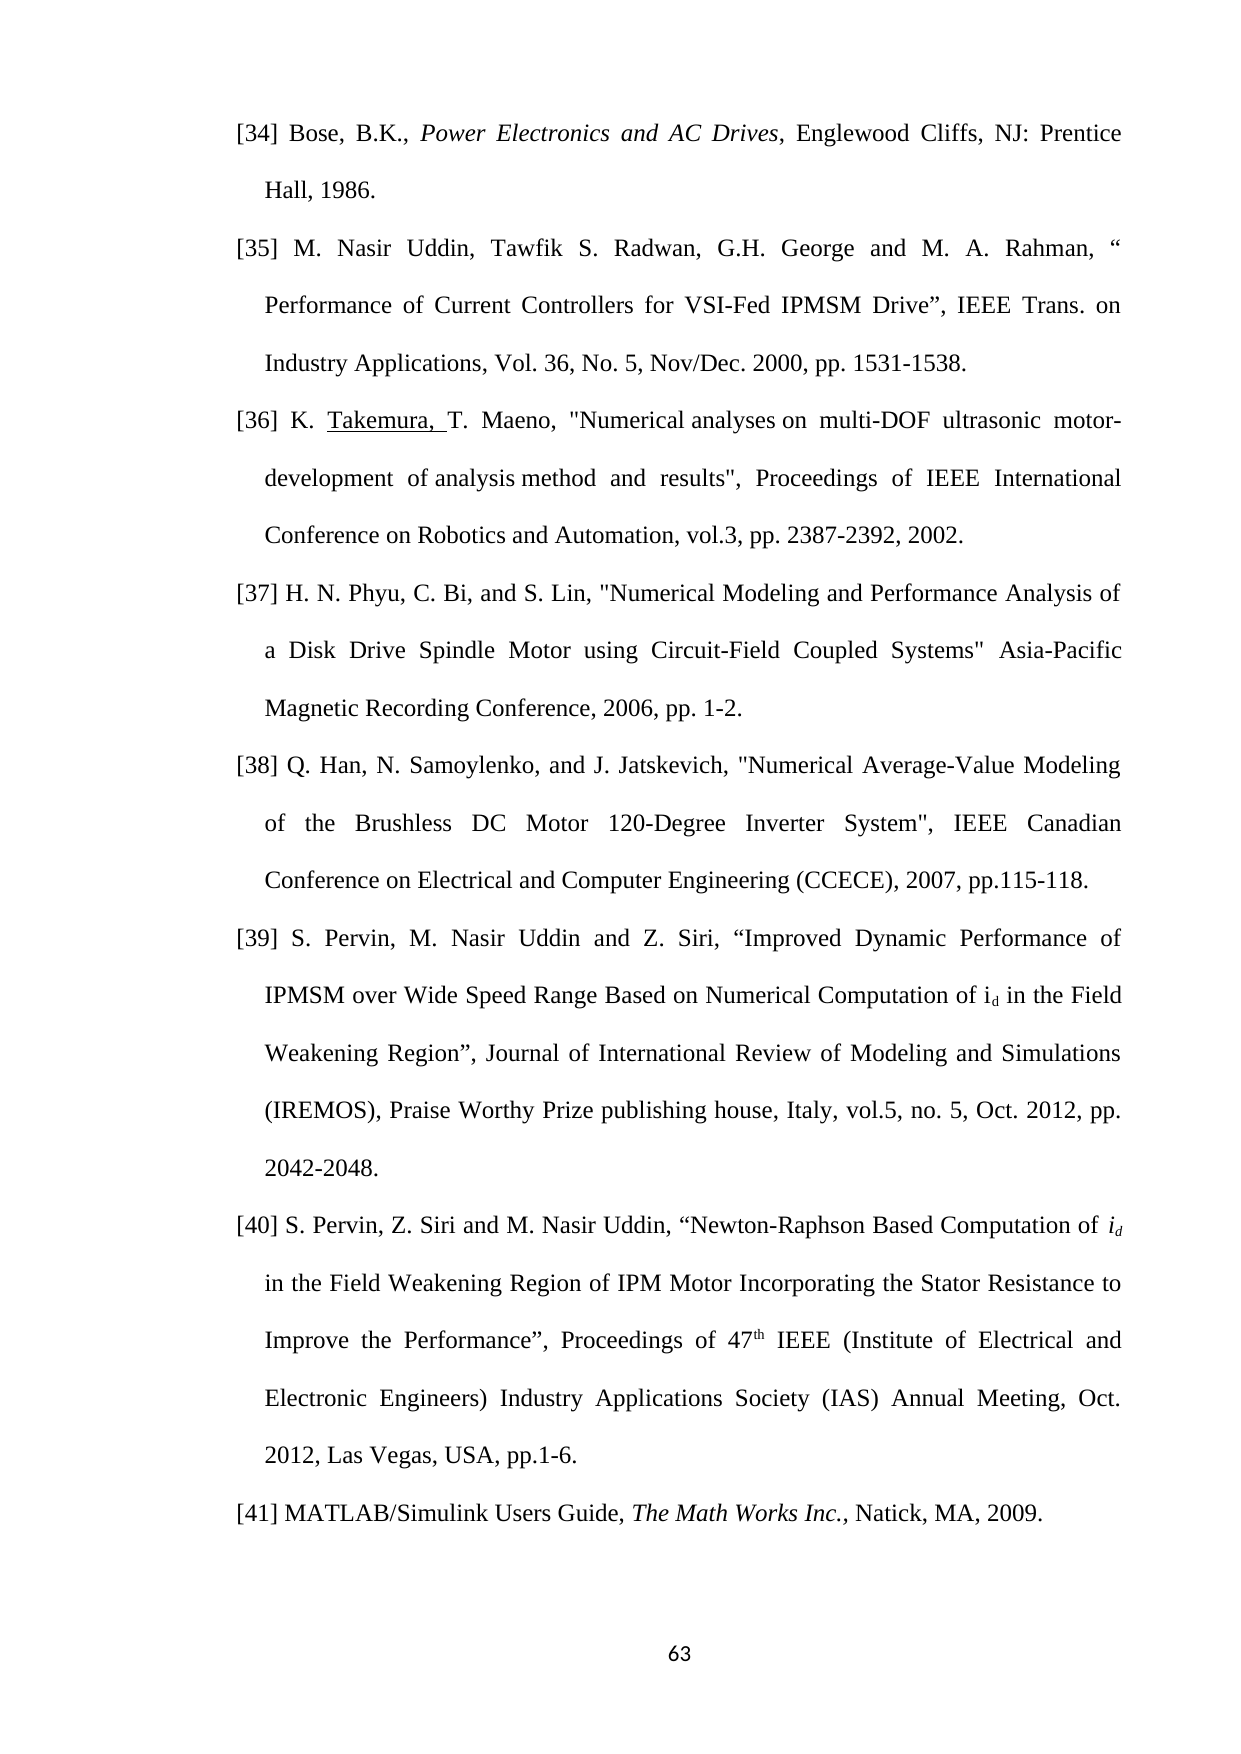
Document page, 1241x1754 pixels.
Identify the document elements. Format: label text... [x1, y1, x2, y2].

text [41] MATLAB/Simulink Users Guide, The Math Works Inc., Natick, MA, 2009. [236, 1498, 1122, 1527]
text [36] K. Takemura, T. Maeno, "Numerical analyses on multi-DOF ultrasonic motor-development of analysis method and results", Proceedings of IEEE International Conference on Robotics and Automation, vol.3, pp. 2387-2392, 2002. [236, 406, 1122, 549]
text [40] S. Pervin, Z. Siri and M. Nasir Uddin, “Newton-Raphson Based Computation of id in the Field Weakening Region of IPM Motor Incorporating the Stator Resistance to Improve the Performance”, Proceedings of 47th IEEE (Institute of Electrical and Electronic Engineers) Industry Applications Society (IAS) Annual Meeting, Oct. 2012, Las Vegas, USA, pp.1-6. [236, 1211, 1122, 1469]
text [37] H. N. Phyu, C. Bi, and S. Lin, "Numerical Modeling and Performance Analysis of a Disk Drive Spindle Motor using Circuit-Field Coupled Systems" Asia-Pacific Magnetic Recording Conference, 2006, pp. 1-2. [236, 607, 1122, 722]
text [34] Bose, B.K., Power Electronics and AC Drives, Englewood Cliffs, NJ: Prentice Hall, 1986. [236, 118, 1122, 204]
text [39] S. Pervin, M. Nasir Uddin and Z. Siri, “Improved Dynamic Performance of IPMSM over Wide Speed Range Based on Numerical Computation of id in the Field Weakening Region”, Journal of International Review of Modeling and Simulations (IREMOS), Praise Worthy Prize publishing house, Italy, vol.5, no. 5, Oct. 2012, pp. 2042-2048. [236, 923, 1122, 1182]
text [35] M. Nasir Uddin, Tawfik S. Radwan, G.H. George and M. A. Rahman, “ Performance of Current Controllers for VSI-Fed IPMSM Drive”, IEEE Trans. on Industry Applications, Vol. 36, No. 5, Nov/Dec. 2000, pp. 1531-1538. [236, 233, 1122, 377]
text [38] Q. Han, N. Samoylenko, and J. Jatskevich, "Numerical Average-Value Modeling of the Brushless DC Motor 120-Degree Inverter System", IEEE Canadian Conference on Electrical and Computer Engineering (CCECE), 2007, pp.115-118. [236, 751, 1122, 894]
